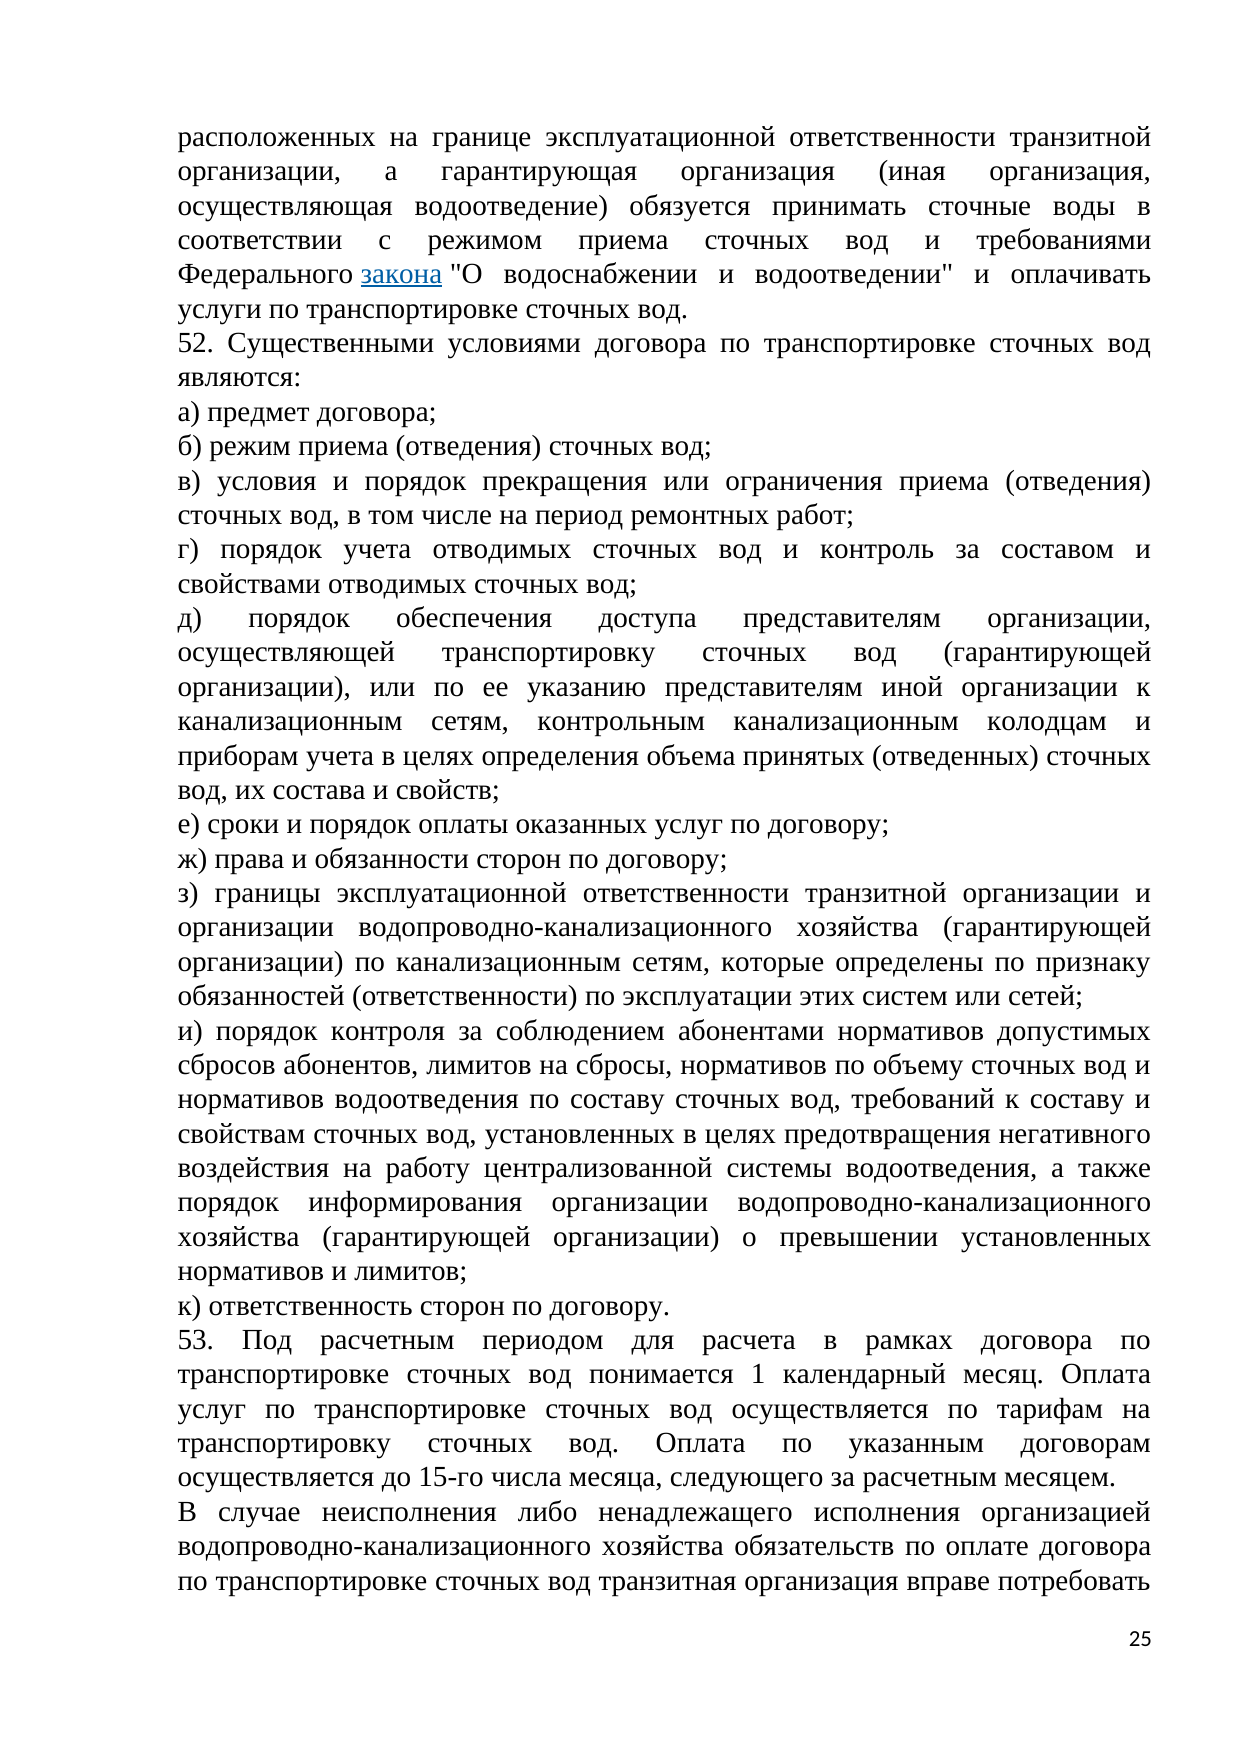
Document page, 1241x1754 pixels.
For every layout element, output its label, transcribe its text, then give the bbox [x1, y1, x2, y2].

text д) порядок обеспечения доступа представителям организации, осуществляющей транспортировку сточных вод (гарантирующей организации), или по ее указанию представителям иной организации к канализационным сетям, контрольным канализационным колодцам и приборам учета в целях определения объема принятых (отведенных) сточных вод, их состава и свойств; [177, 599, 1152, 806]
text б) режим приема (отведения) сточных вод; [177, 427, 1152, 462]
text а) предмет договора; [177, 393, 1152, 427]
text в) условия и порядок прекращения или ограничения приема (отведения) сточных вод, в том числе на период ремонтных работ; [177, 462, 1152, 531]
text и) порядок контроля за соблюдением абонентами нормативов допустимых сбросов абонентов, лимитов на сбросы, нормативов по объему сточных вод и нормативов водоотведения по составу сточных вод, требований к составу и свойствам сточных вод, установленных в целях предотвращения негативного воздействия на работу централизованной системы водоотведения, а также порядок информирования организации водопроводно-канализационного хозяйства (гарантирующей организации) о превышении установленных нормативов и лимитов; [177, 1012, 1152, 1287]
text г) порядок учета отводимых сточных вод и контроль за составом и свойствами отводимых сточных вод; [177, 531, 1152, 599]
text к) ответственность сторон по договору. [177, 1287, 1152, 1321]
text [177, 118, 1152, 324]
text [177, 1493, 1152, 1596]
text е) сроки и порядок оплаты оказанных услуг по договору; [177, 806, 1152, 840]
text 52. Существенными условиями договора по транспортировке сточных вод являются: [177, 324, 1152, 393]
text 53. Под расчетным периодом для расчета в рамках договора по транспортировке сточных вод понимается 1 календарный месяц. Оплата услуг по транспортировке сточных вод осуществляется по тарифам на транспортировку сточных вод. Оплата по указанным договорам осуществляется до 15-го числа месяца, следующего за расчетным месяцем. [177, 1321, 1152, 1493]
text з) границы эксплуатационной ответственности транзитной организации и организации водопроводно-канализационного хозяйства (гарантирующей организации) по канализационным сетям, которые определены по признаку обязанностей (ответственности) по эксплуатации этих систем или сетей; [177, 874, 1152, 1012]
text ж) права и обязанности сторон по договору; [177, 840, 1152, 874]
